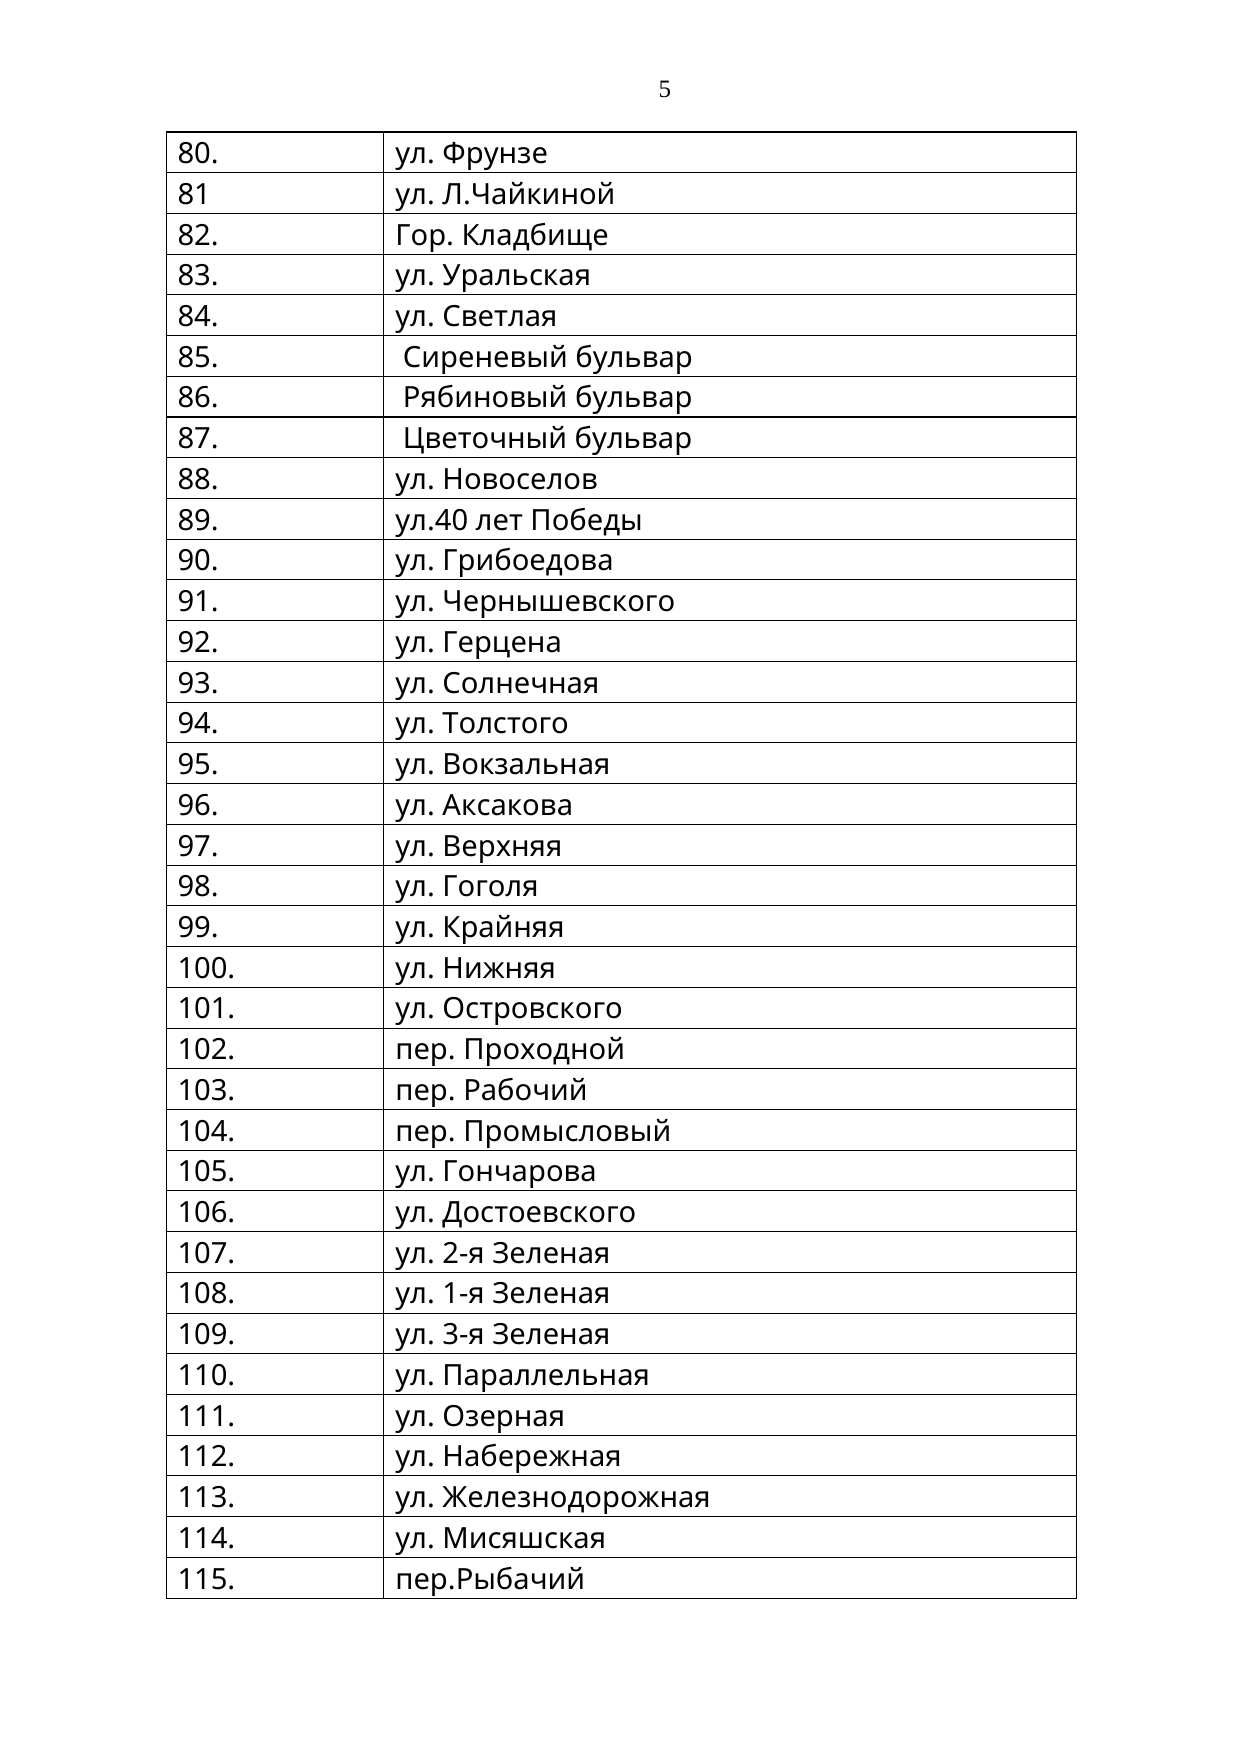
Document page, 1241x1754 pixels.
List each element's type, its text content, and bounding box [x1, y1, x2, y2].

table_cell ул. Достоевского [384, 1191, 1076, 1231]
table_cell Рябиновый бульвар [384, 377, 1076, 416]
table_cell 91. [167, 580, 383, 620]
table_cell 90. [167, 540, 383, 579]
table_cell ул. Озерная [384, 1395, 1076, 1435]
table_cell ул. Л.Чайкиной [384, 173, 1076, 213]
table_cell 82. [167, 214, 383, 253]
table_cell 103. [167, 1069, 383, 1109]
table_cell 96. [167, 784, 383, 824]
table_cell 100. [167, 947, 383, 987]
table_cell 113. [167, 1476, 383, 1516]
table_cell 115. [167, 1558, 383, 1598]
table_cell 102. [167, 1029, 383, 1068]
table_cell ул. Фрунзе [384, 133, 1076, 172]
table_cell 107. [167, 1232, 383, 1272]
table_cell 83. [167, 255, 383, 294]
table_cell ул. Чернышевского [384, 580, 1076, 620]
table_cell Цветочный бульвар [384, 418, 1076, 457]
table_cell ул. Островского [384, 988, 1076, 1027]
table_cell 84. [167, 295, 383, 335]
table_cell ул. Мисяшская [384, 1517, 1076, 1557]
table_cell 95. [167, 743, 383, 783]
table_cell ул. 3-я Зеленая [384, 1314, 1076, 1353]
table_cell ул. 1-я Зеленая [384, 1273, 1076, 1312]
table_cell ул. Нижняя [384, 947, 1076, 987]
table_cell 86. [167, 377, 383, 416]
table_cell 110. [167, 1354, 383, 1394]
table_cell 94. [167, 703, 383, 742]
table_cell пер.Рыбачий [384, 1558, 1076, 1598]
table_cell 98. [167, 866, 383, 905]
table_cell пер. Проходной [384, 1029, 1076, 1068]
table_cell ул. Аксакова [384, 784, 1076, 824]
table_cell 97. [167, 825, 383, 864]
table_cell ул. Толстого [384, 703, 1076, 742]
table_cell 106. [167, 1191, 383, 1231]
table_cell 81 [167, 173, 383, 213]
table_cell ул.40 лет Победы [384, 499, 1076, 539]
table_cell ул. Крайняя [384, 906, 1076, 946]
table_cell 89. [167, 499, 383, 539]
table_cell 101. [167, 988, 383, 1027]
table_cell 105. [167, 1151, 383, 1190]
table_cell ул. Набережная [384, 1436, 1076, 1475]
table_cell ул. Новоселов [384, 458, 1076, 498]
table_cell ул. 2-я Зеленая [384, 1232, 1076, 1272]
table_cell 112. [167, 1436, 383, 1475]
table_cell пер. Промысловый [384, 1110, 1076, 1149]
table_cell ул. Верхняя [384, 825, 1076, 864]
table_cell Гор. Кладбище [384, 214, 1076, 253]
table_cell пер. Рабочий [384, 1069, 1076, 1109]
table_cell ул. Солнечная [384, 662, 1076, 702]
table_cell 80. [167, 133, 383, 172]
table_cell ул. Герцена [384, 621, 1076, 661]
table_cell ул. Грибоедова [384, 540, 1076, 579]
table_cell 111. [167, 1395, 383, 1435]
table_cell 93. [167, 662, 383, 702]
table_cell ул. Вокзальная [384, 743, 1076, 783]
table_cell 87. [167, 418, 383, 457]
table_cell 92. [167, 621, 383, 661]
table_cell 114. [167, 1517, 383, 1557]
table_cell 104. [167, 1110, 383, 1149]
table_cell 109. [167, 1314, 383, 1353]
table_cell ул. Параллельная [384, 1354, 1076, 1394]
table_cell ул. Светлая [384, 295, 1076, 335]
table_cell Сиреневый бульвар [384, 336, 1076, 376]
table_cell ул. Гончарова [384, 1151, 1076, 1190]
table_cell 88. [167, 458, 383, 498]
table_cell 85. [167, 336, 383, 376]
table_cell 108. [167, 1273, 383, 1312]
table_cell ул. Уральская [384, 255, 1076, 294]
table_cell ул. Гоголя [384, 866, 1076, 905]
table_cell 99. [167, 906, 383, 946]
table_cell ул. Железнодорожная [384, 1476, 1076, 1516]
